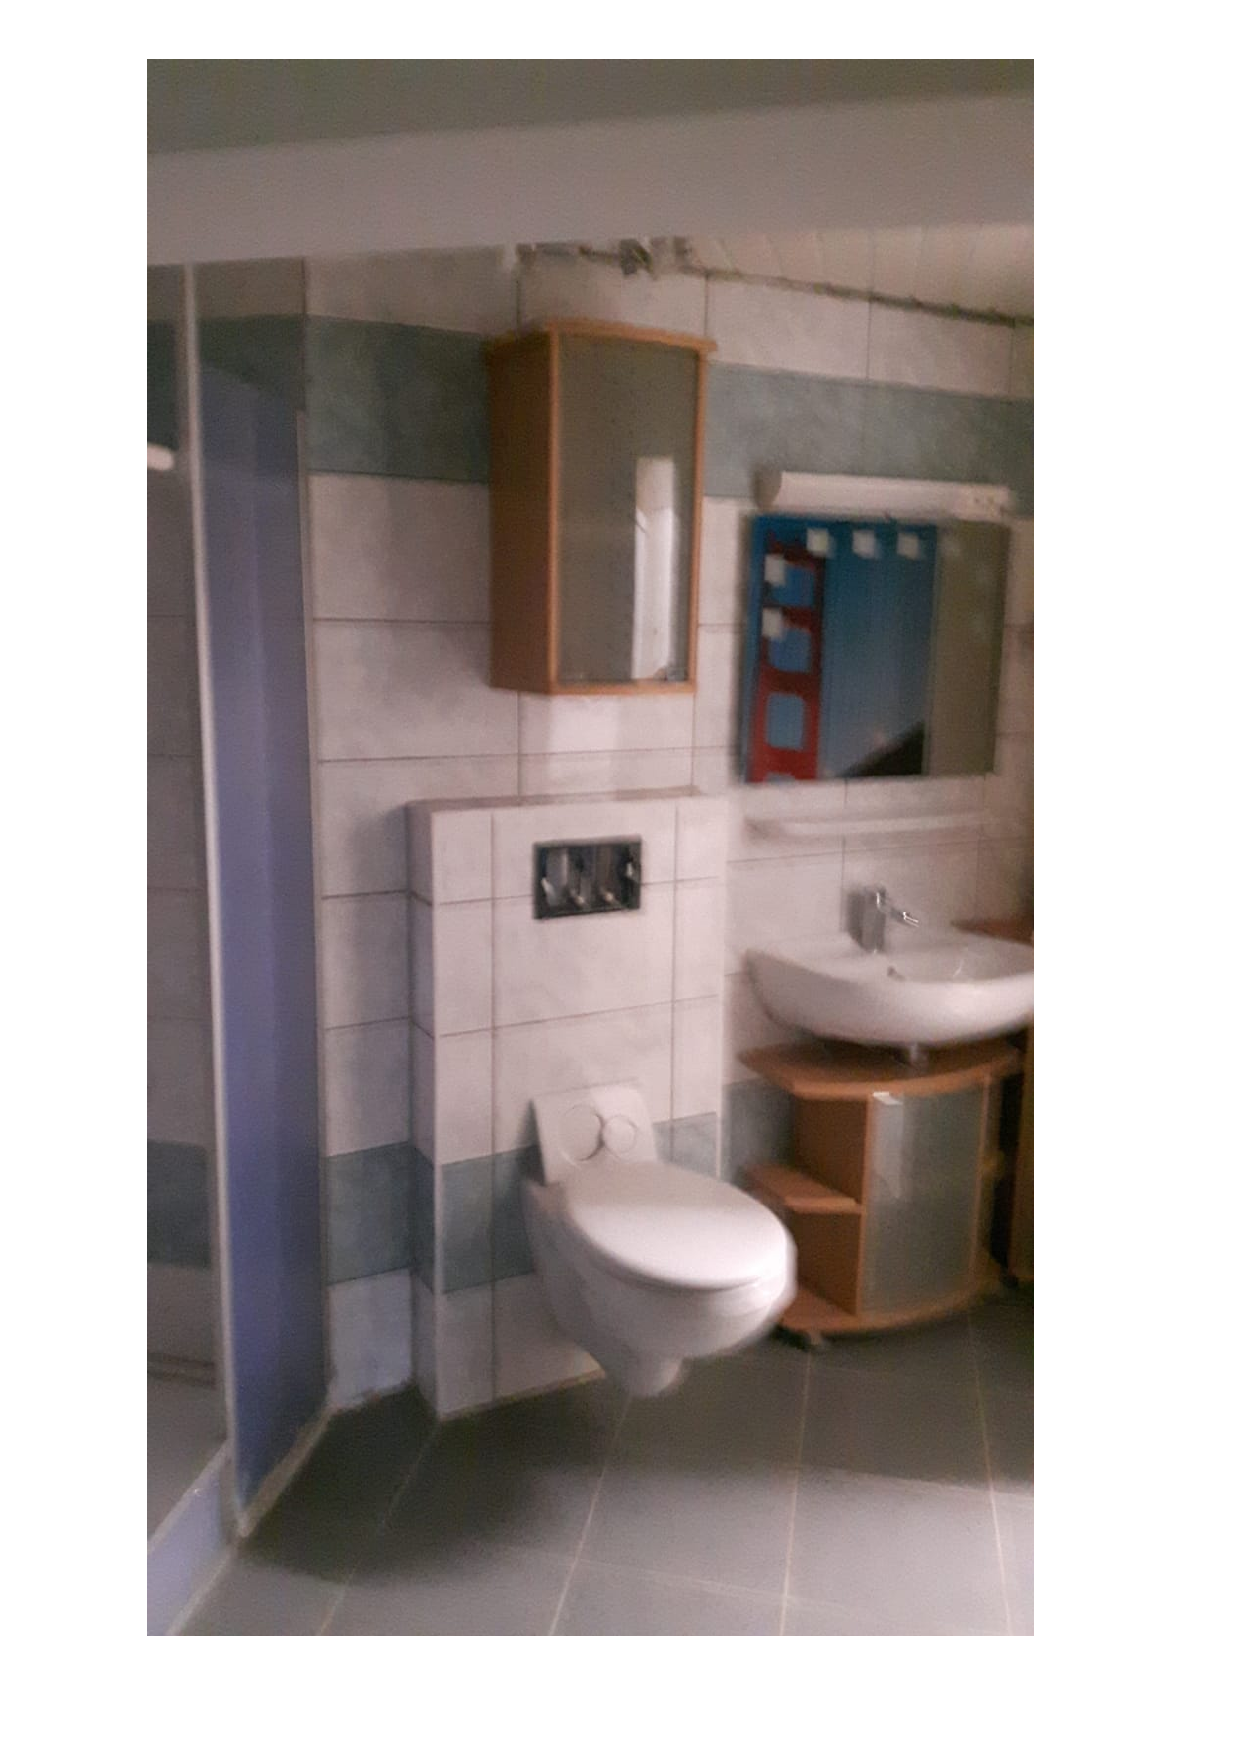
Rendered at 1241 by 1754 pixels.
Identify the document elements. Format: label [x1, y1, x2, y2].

picture [147, 59, 1034, 1636]
